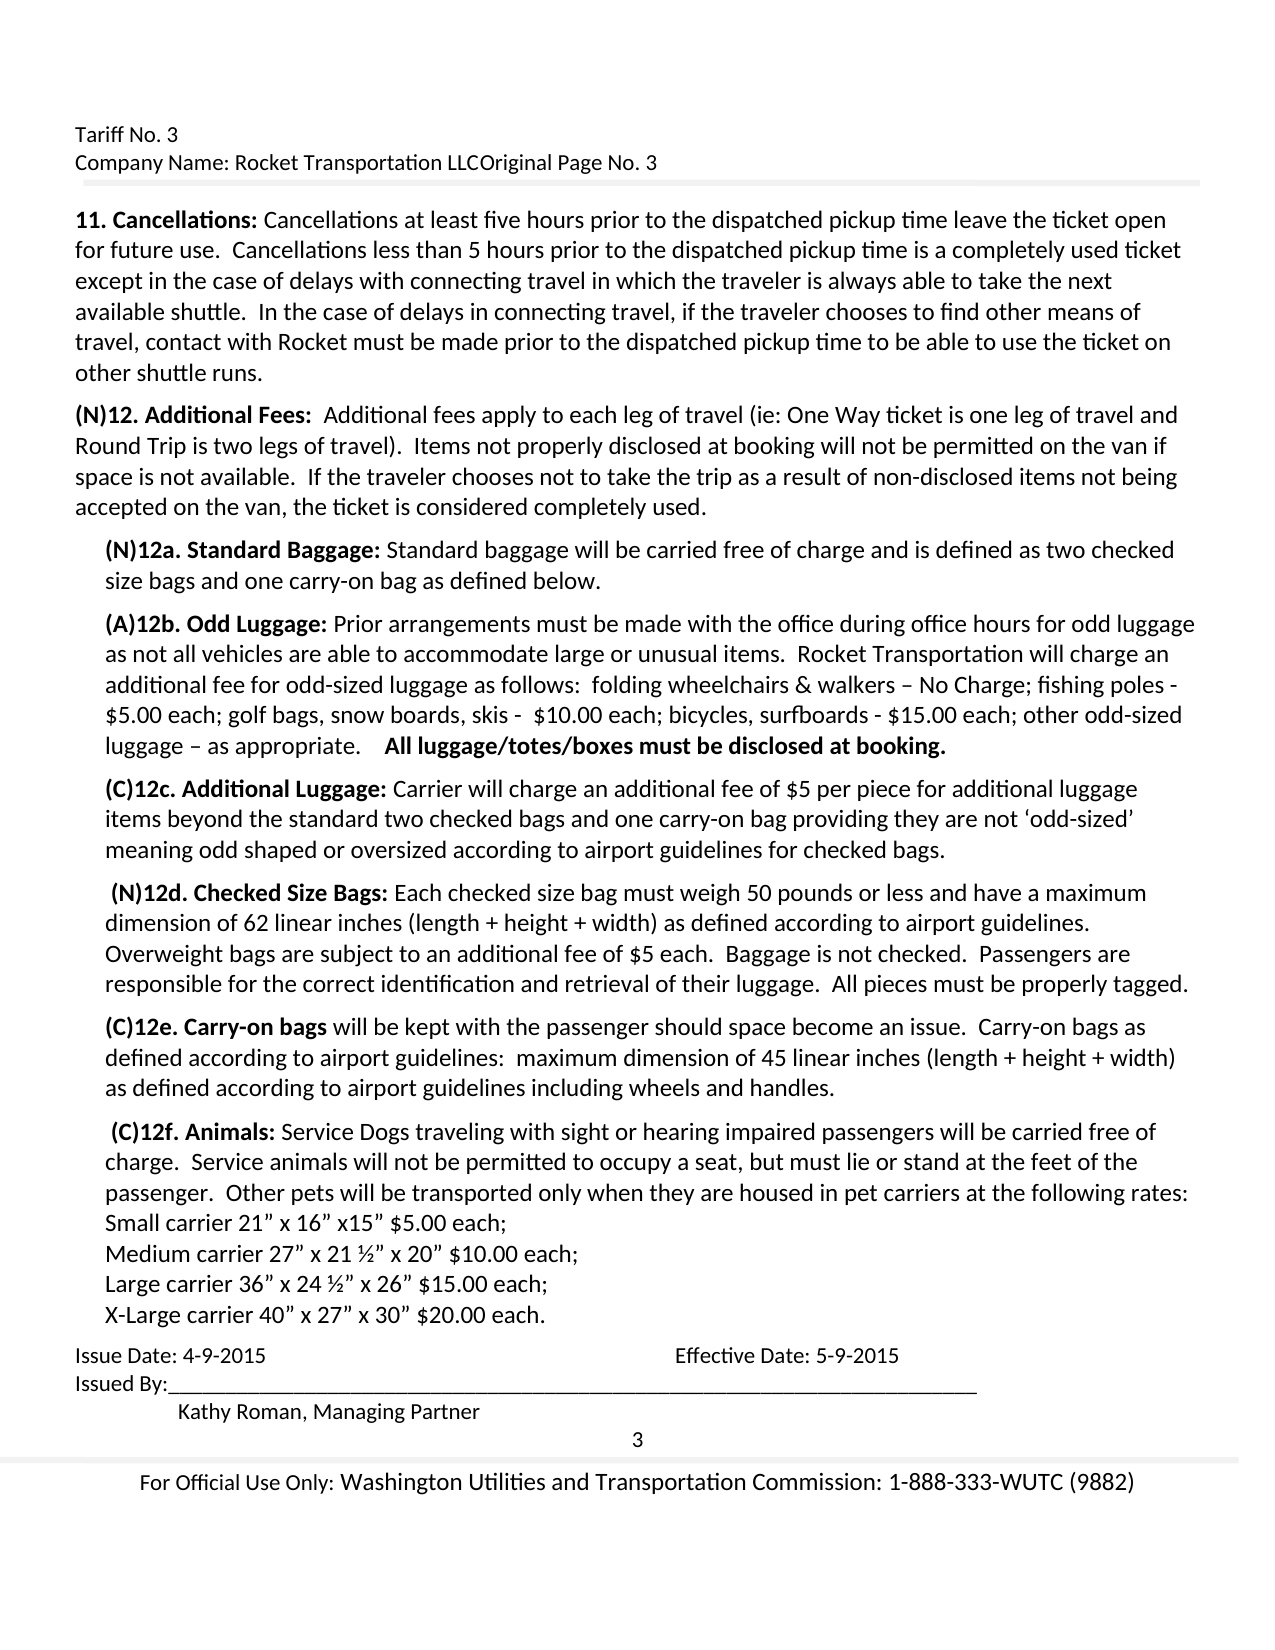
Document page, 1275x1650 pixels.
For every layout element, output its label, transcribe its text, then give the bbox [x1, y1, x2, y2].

text (N)12d. Checked Size Bags: Each checked size bag must weigh 50 pounds or less and have a maximum dimension of 62 linear inches (length + height + width) as defined according to airport guidelines. Overweight bags are subject to an additional fee of $5 each. Baggage is not checked. Passengers are responsible for the correct identification and retrieval of their luggage. All pieces must be properly tagged. [105, 877, 1200, 999]
text (C)12c. Additional Luggage: Carrier will charge an additional fee of $5 per piece for additional luggage items beyond the standard two checked bags and one carry-on bag providing they are not ‘odd-sized’ meaning odd shaped or oversized according to airport guidelines for checked bags. [105, 773, 1200, 864]
text (N)12a. Standard Baggage: Standard baggage will be carried free of charge and is defined as two checked size bags and one carry-on bag as defined below. [105, 534, 1200, 595]
text 11. Cancellations: Cancellations at least five hours prior to the dispatched pickup time leave the ticket open for future use. Cancellations less than 5 hours prior to the dispatched pickup time is a completely used ticket except in the case of delays with connecting travel in which the traveler is always able to take the next available shuttle. In the case of delays in connecting travel, if the traveler chooses to find other means of travel, contact with Rocket must be made prior to the dispatched pickup time to be able to use the ticket on other shuttle runs. [75, 204, 1200, 387]
text (C)12e. Carry-on bags will be kept with the passenger should space become an issue. Carry-on bags as defined according to airport guidelines: maximum dimension of 45 linear inches (length + height + width) as defined according to airport guidelines including wheels and handles. [105, 1012, 1200, 1103]
text (C)12f. Animals: Service Dogs traveling with sight or hearing impaired passengers will be carried free of charge. Service animals will not be permitted to occupy a seat, but must lie or stand at the feet of the passenger. Other pets will be transported only when they are housed in pet carriers at the following rates: [105, 1116, 1200, 1207]
text Medium carrier 27” x 21 ½” x 20” $10.00 each; [105, 1238, 1200, 1268]
text Small carrier 21” x 16” x15” $5.00 each; [105, 1207, 1200, 1238]
text Large carrier 36” x 24 ½” x 26” $15.00 each; [105, 1268, 1200, 1299]
text X-Large carrier 40” x 27” x 30” $20.00 each. [105, 1299, 1200, 1329]
text (A)12b. Odd Luggage: Prior arrangements must be made with the office during office hours for odd luggage as not all vehicles are able to accommodate large or unusual items. Rocket Transportation will charge an additional fee for odd-sized luggage as follows: folding wheelchairs & walkers – No Charge; fishing poles - $5.00 each; golf bags, snow boards, skis - $10.00 each; bicycles, surfboards - $15.00 each; other odd-sized luggage – as appropriate. All luggage/totes/boxes must be disclosed at booking. [105, 608, 1200, 760]
text (N)12. Additional Fees: Additional fees apply to each leg of travel (ie: One Way ticket is one leg of travel and Round Trip is two legs of travel). Items not properly disclosed at booking will not be permitted on the van if space is not available. If the traveler chooses not to take the trip as a result of non-disclosed items not being accepted on the van, the ticket is considered completely used. [75, 400, 1200, 522]
